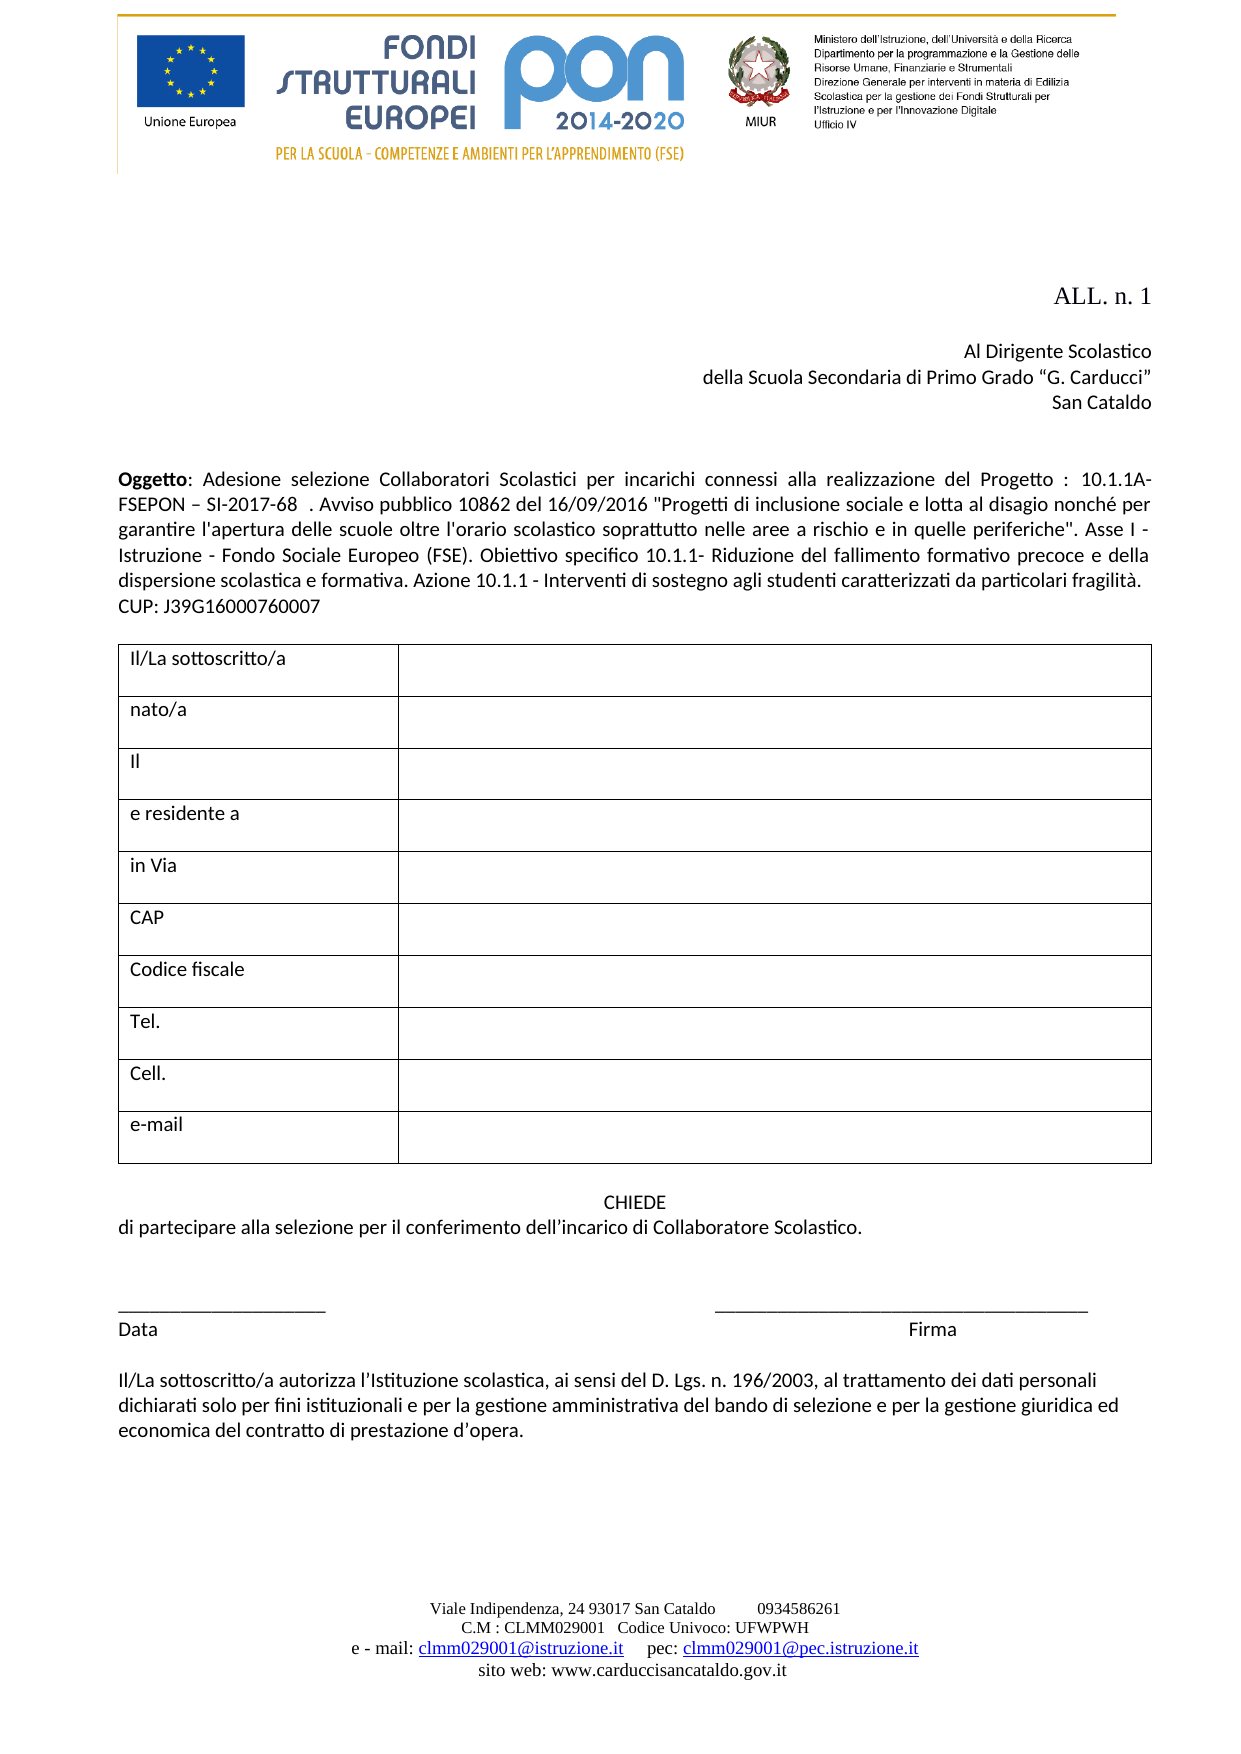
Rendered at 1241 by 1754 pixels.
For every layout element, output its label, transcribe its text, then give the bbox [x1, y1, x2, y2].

text Al Dirigente Scolastico [118, 339, 1152, 364]
table_cell Cell. [119, 1060, 398, 1111]
table_cell e-mail [119, 1112, 398, 1162]
table_cell [399, 800, 1151, 851]
table_cell [399, 852, 1151, 903]
table_header [399, 645, 1151, 696]
text CUP: J39G16000760007 [118, 593, 1152, 618]
table_header Il/La sottoscritto/a [119, 645, 398, 696]
picture [115, 14, 1114, 174]
text San Cataldo [118, 389, 1152, 415]
table_cell [399, 956, 1151, 1007]
table_cell e residente a [119, 800, 398, 851]
table_cell [399, 1060, 1151, 1111]
text di partecipare alla selezione per il conferimento dell’incarico di Collaboratore Scolastico. [118, 1214, 1152, 1240]
text ____________________ ____________________________________ [118, 1291, 1152, 1316]
table_cell in Via [119, 852, 398, 903]
table_cell [399, 697, 1151, 747]
table_cell [399, 749, 1151, 799]
text Oggetto: Adesione selezione Collaboratori Scolastici per incarichi connessi alla realizzazione del Progetto : 10.1.1A-FSEPON – SI-2017-68 . Avviso pubblico 10862 del 16/09/2016 "Progetti di inclusione sociale e lotta al disagio nonché per garantire l'apertura delle scuole oltre l'orario scolastico soprattutto nelle aree a rischio e in quelle periferiche". Asse I - Istruzione - Fondo Sociale Europeo (FSE). Obiettivo specifico 10.1.1- Riduzione del fallimento formativo precoce e della dispersione scolastica e formativa. Azione 10.1.1 - Interventi di sostegno agli studenti caratterizzati da particolari fragilità. [118, 466, 1152, 593]
table_cell [399, 1008, 1151, 1059]
text CHIEDE [118, 1189, 1152, 1214]
table_cell [399, 904, 1151, 955]
table_cell Codice fiscale [119, 956, 398, 1007]
text ALL. n. 1 [782, 281, 1152, 310]
text Il/La sottoscritto/a autorizza l’Istituzione scolastica, ai sensi del D. Lgs. n. 196/2003, al trattamento dei dati personali dichiarati solo per fini istituzionali e per la gestione amministrativa del bando di selezione e per la gestione giuridica ed economica del contratto di prestazione d’opera. [118, 1367, 1152, 1443]
text Data Firma [118, 1316, 1152, 1341]
table_cell Il [119, 749, 398, 799]
table_cell CAP [119, 904, 398, 955]
text della Scuola Secondaria di Primo Grado “G. Carducci” [118, 364, 1152, 389]
table_cell nato/a [119, 697, 398, 747]
table_cell Tel. [119, 1008, 398, 1059]
table_cell [399, 1112, 1151, 1162]
